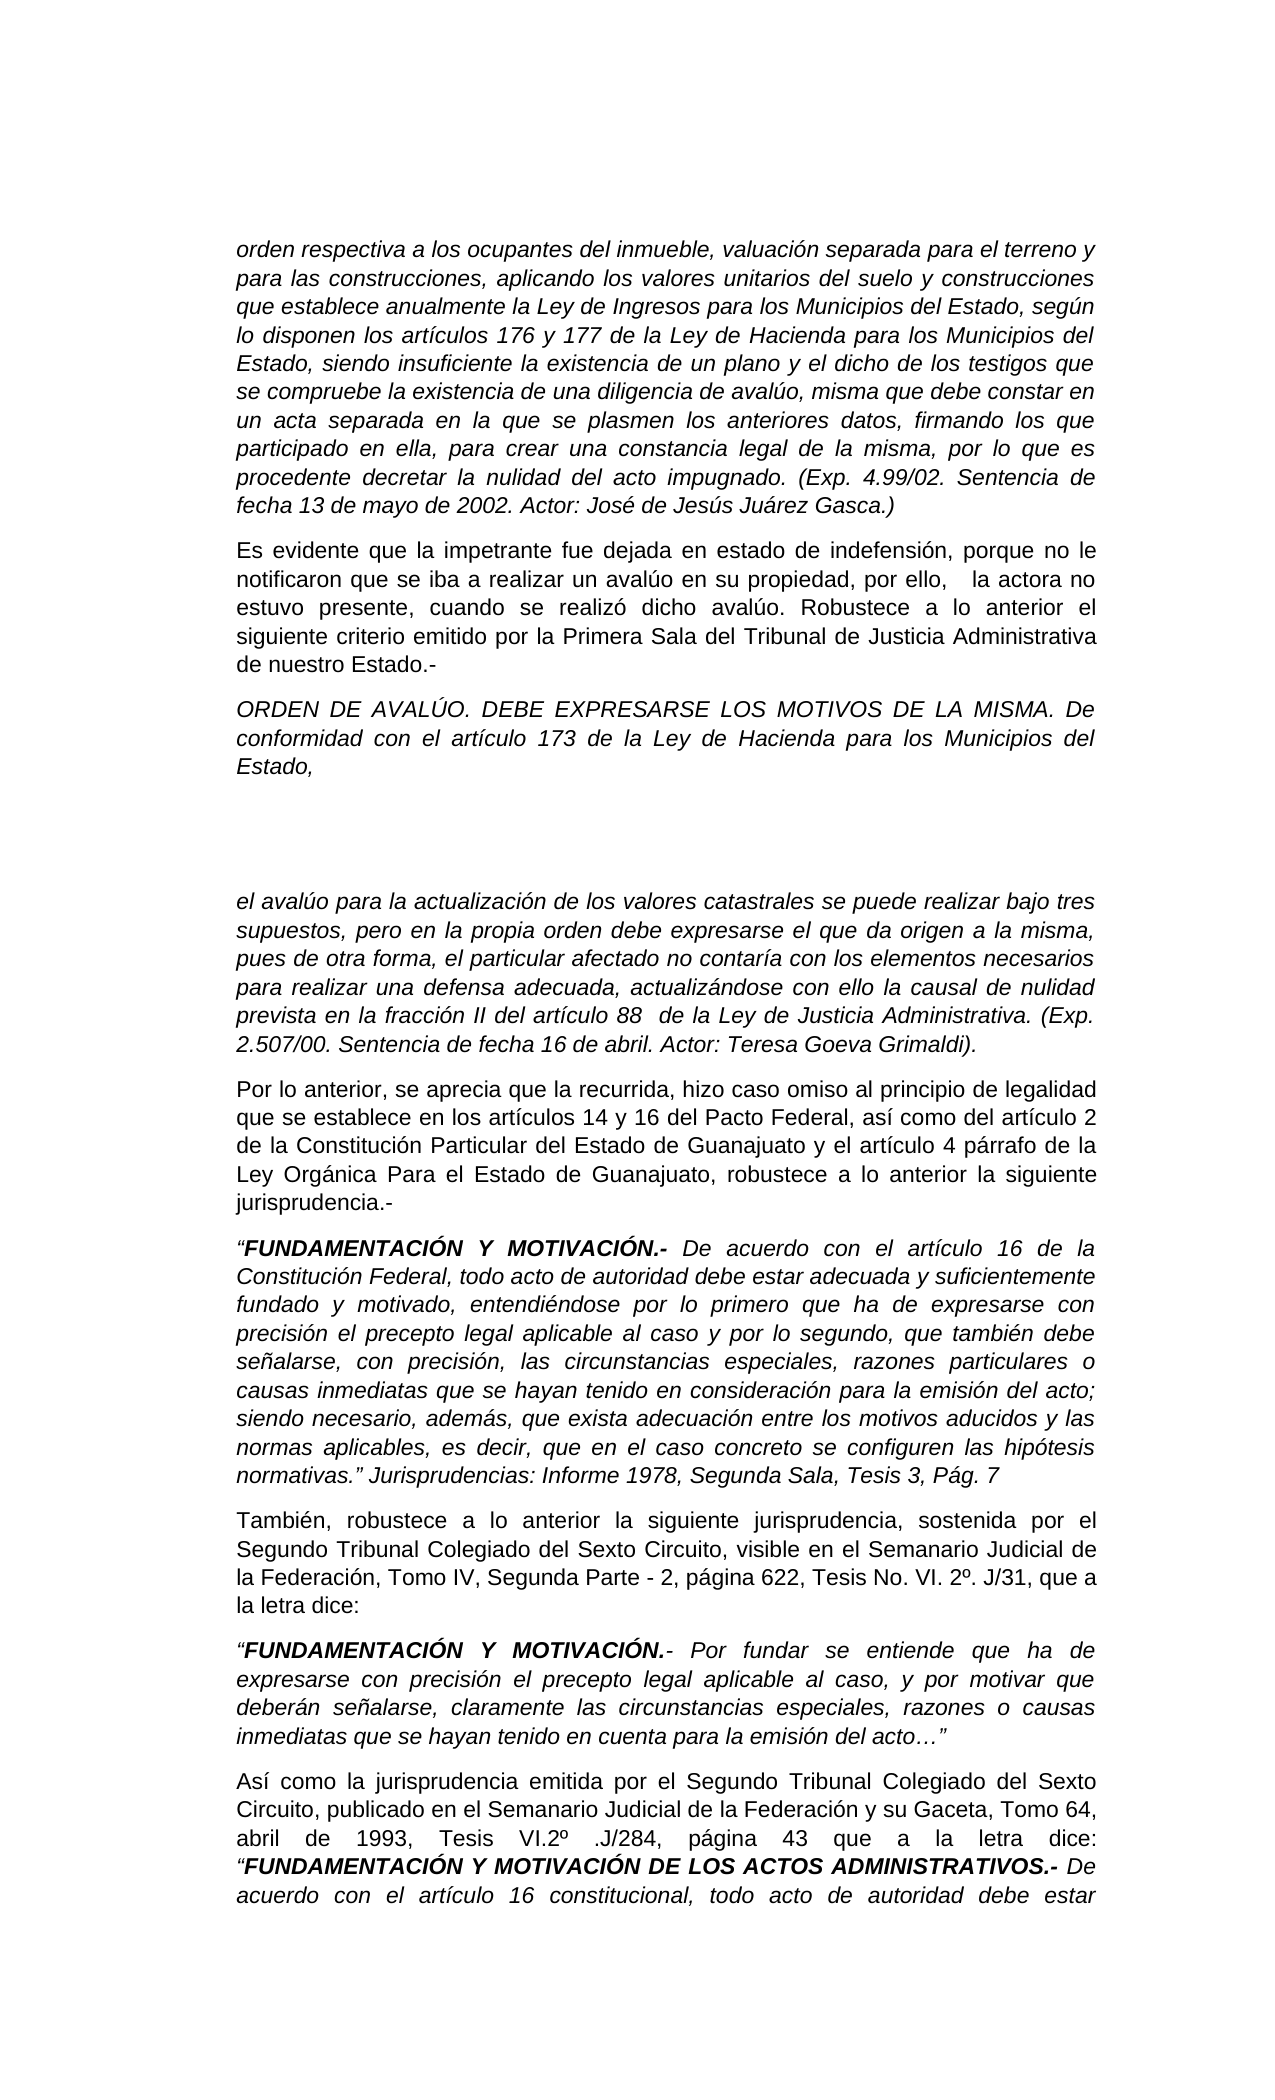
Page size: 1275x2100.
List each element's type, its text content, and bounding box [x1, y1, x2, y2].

text También, robustece a lo anterior la siguiente jurisprudencia, sostenida por el Segundo Tribunal Colegiado del Sexto Circuito, visible en el Semanario Judicial de la Federación, Tomo IV, Segunda Parte - 2, página 622, Tesis No. VI. 2º. J/31, que a la letra dice: [236, 1507, 1098, 1619]
text “FUNDAMENTACIÓN Y MOTIVACIÓN.- De acuerdo con el artículo 16 de la Constitución Federal, todo acto de autoridad debe estar adecuada y suficientemente fundado y motivado, entendiéndose por lo primero que ha de expresarse con precisión el precepto legal aplicable al caso y por lo segundo, que también debe señalarse, con precisión, las circunstancias especiales, razones particulares o causas inmediatas que se hayan tenido en consideración para la emisión del acto; siendo necesario, además, que exista adecuación entre los motivos aducidos y las normas aplicables, es decir, que en el caso concreto se configuren las hipótesis normativas.” Jurisprudencias: Informe 1978, Segunda Sala, Tesis 3, Pág. 7 [236, 1234, 1098, 1488]
text el avalúo para la actualización de los valores catastrales se puede realizar bajo tres supuestos, pero en la propia orden debe expresarse el que da origen a la misma, pues de otra forma, el particular afectado no contaría con los elementos necesarios para realizar una defensa adecuada, actualizándose con ello la causal de nulidad prevista en la fracción II del artículo 88 de la Ley de Justicia Administrativa. (Exp. 2.507/00. Sentencia de fecha 16 de abril. Actor: Teresa Goeva Grimaldi). [236, 888, 1098, 1057]
text Por lo anterior, se aprecia que la recurrida, hizo caso omiso al principio de legalidad que se establece en los artículos 14 y 16 del Pacto Federal, así como del artículo 2 de la Constitución Particular del Estado de Guanajuato y el artículo 4 párrafo de la Ley Orgánica Para el Estado de Guanajuato, robustece a lo anterior la siguiente jurisprudencia.- [236, 1076, 1098, 1216]
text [236, 1768, 1098, 1908]
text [236, 236, 1098, 518]
text Es evidente que la impetrante fue dejada en estado de indefensión, porque no le notificaron que se iba a realizar un avalúo en su propiedad, por ello, la actora no estuvo presente, cuando se realizó dicho avalúo. Robustece a lo anterior el siguiente criterio emitido por la Primera Sala del Tribunal de Justicia Administrativa de nuestro Estado.- [236, 537, 1098, 677]
text ORDEN DE AVALÚO. DEBE EXPRESARSE LOS MOTIVOS DE LA MISMA. De conformidad con el artículo 173 de la Ley de Hacienda para los Municipios del Estado, [236, 696, 1098, 779]
text “FUNDAMENTACIÓN Y MOTIVACIÓN.- Por fundar se entiende que ha de expresarse con precisión el precepto legal aplicable al caso, y por motivar que deberán señalarse, claramente las circunstancias especiales, razones o causas inmediatas que se hayan tenido en cuenta para la emisión del acto…” [236, 1637, 1098, 1749]
